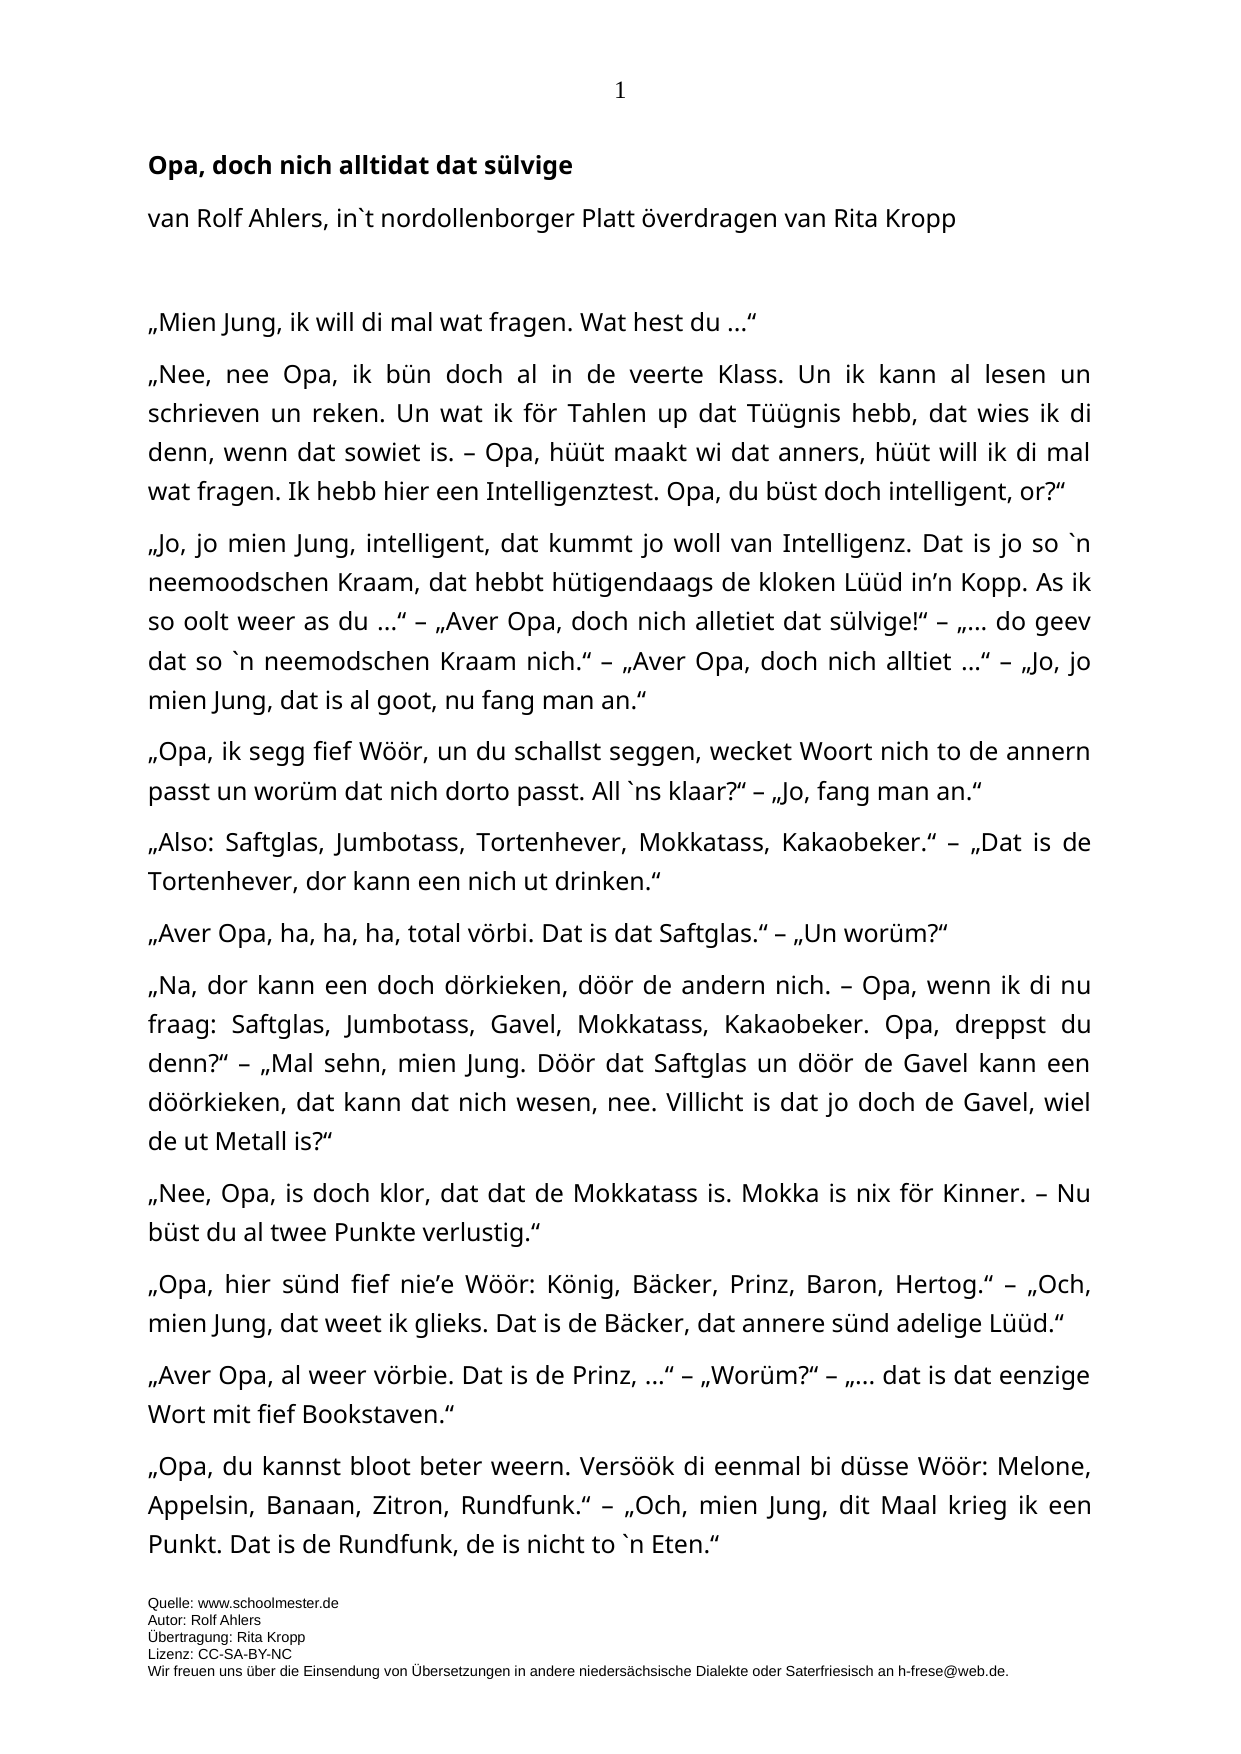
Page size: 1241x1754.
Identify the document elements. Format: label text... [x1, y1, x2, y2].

text „Nee, nee Opa, ik bün doch al in de veerte Klass. Un ik kann al lesen un schrieven un reken. Un wat ik för Tahlen up dat Tüügnis hebb, dat wies ik di denn, wenn dat sowiet is. – Opa, hüüt maakt wi dat anners, hüüt will ik di mal wat fragen. Ik hebb hier een Intelligenztest. Opa, du büst doch intelligent, or?“ [148, 356, 1093, 508]
text „Also: Saftglas, Jumbotass, Tortenhever, Mokkatass, Kakaobeker.“ – „Dat is de Tortenhever, dor kann een nich ut drinken.“ [148, 825, 1093, 898]
text „Na, dor kann een doch dörkieken, döör de andern nich. – Opa, wenn ik di nu fraag: Saftglas, Jumbotass, Gavel, Mokkatass, Kakaobeker. Opa, dreppst du denn?“ – „Mal sehn, mien Jung. Döör dat Saftglas un döör de Gavel kann een döörkieken, dat kann dat nich wesen, nee. Villicht is dat jo doch de Gavel, wiel de ut Metall is?“ [148, 967, 1093, 1158]
text van Rolf Ahlers, in`t nordollenborger Platt överdragen van Rita Kropp [148, 201, 1093, 235]
text „Aver Opa, ha, ha, ha, total vörbi. Dat is dat Saftglas.“ – „Un worüm?“ [148, 916, 1093, 950]
text Opa, doch nich alltidat dat sülvige [148, 148, 1093, 182]
text „Jo, jo mien Jung, intelligent, dat kummt jo woll van Intelligenz. Dat is jo so `n neemoodschen Kraam, dat hebbt hütigendaags de kloken Lüüd in’n Kopp. As ik so oolt weer as du ...“ – „Aver Opa, doch nich alletiet dat sülvige!“ – „... do geev dat so `n neemodschen Kraam nich.“ – „Aver Opa, doch nich alltiet ...“ – „Jo, jo mien Jung, dat is al goot, nu fang man an.“ [148, 526, 1093, 716]
text „Opa, hier sünd fief nie’e Wöör: König, Bäcker, Prinz, Baron, Hertog.“ – „Och, mien Jung, dat weet ik glieks. Dat is de Bäcker, dat annere sünd adelige Lüüd.“ [148, 1266, 1093, 1340]
text „Mien Jung, ik will di mal wat fragen. Wat hest du ...“ [148, 305, 1093, 339]
text „Nee, Opa, is doch klor, dat dat de Mokkatass is. Mokka is nix för Kinner. – Nu büst du al twee Punkte verlustig.“ [148, 1176, 1093, 1249]
text „Aver Opa, al weer vörbie. Dat is de Prinz, ...“ – „Worüm?“ – „... dat is dat eenzige Wort mit fief Bookstaven.“ [148, 1357, 1093, 1431]
text „Opa, ik segg fief Wöör, un du schallst seggen, wecket Woort nich to de annern passt un worüm dat nich dorto passt. All `ns klaar?“ – „Jo, fang man an.“ [148, 734, 1093, 807]
text „Opa, du kannst bloot beter weern. Versöök di eenmal bi düsse Wöör: Melone, Appelsin, Banaan, Zitron, Rundfunk.“ – „Och, mien Jung, dit Maal krieg ik een Punkt. Dat is de Rundfunk, de is nicht to `n Eten.“ [148, 1448, 1093, 1561]
